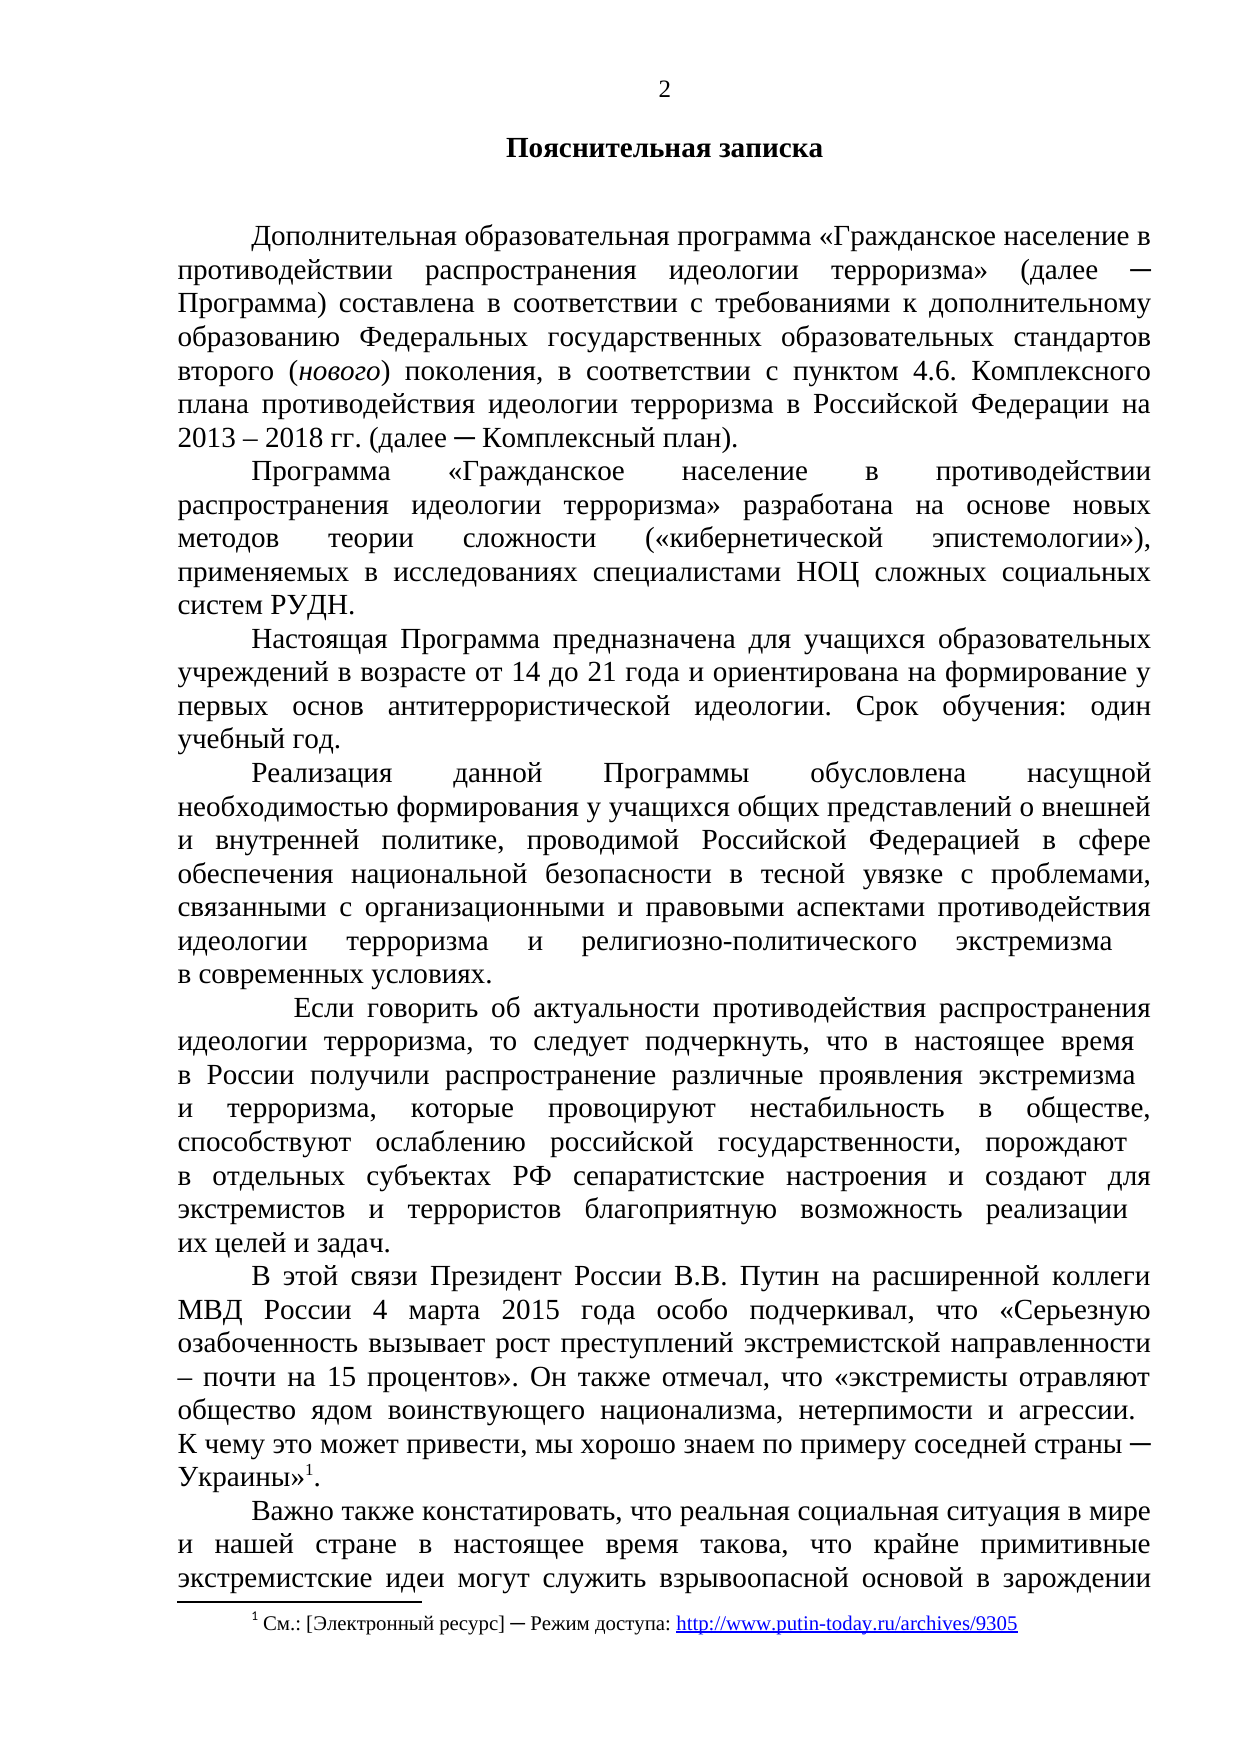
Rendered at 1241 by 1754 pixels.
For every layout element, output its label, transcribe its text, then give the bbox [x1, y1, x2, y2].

text Настоящая Программа предназначена для учащихся образовательных учреждений в возрасте от 14 до 21 года и ориентирована на формирование у первых основ антитеррористической идеологии. Срок обучения: один учебный год. [177, 621, 1152, 755]
text Программа «Гражданское население в противодействии распространения идеологии терроризма» разработана на основе новых методов теории сложности («кибернетической эпистемологии»), применяемых в исследованиях специалистами НОЦ сложных социальных систем РУДН. [177, 453, 1152, 621]
text Если говорить об актуальности противодействия распространения идеологии терроризма, то следует подчеркнуть, что в настоящее время в России получили распространение различные проявления экстремизма и терроризма, которые провоцируют нестабильность в обществе, способствуют ослаблению российской государственности, порождают в отдельных субъектах РФ сепаратистские настроения и создают для экстремистов и террористов благоприятную возможность реализации их целей и задач. [177, 990, 1152, 1258]
text В этой связи Президент России В.В. Путин на расширенной коллеги МВД России 4 марта 2015 года особо подчеркивал, что «Серьезную озабоченность вызывает рост преступлений экстремистской направленности – почти на 15 процентов». Он также отмечал, что «экстремисты отравляют общество ядом воинствующего национализма, нетерпимости и агрессии. К чему это может привести, мы хорошо знаем по примеру соседней страны ─ Украины». [177, 1258, 1152, 1493]
text Реализация данной Программы обусловлена насущной необходимостью формирования у учащихся общих представлений о внешней и внутренней политике, проводимой Российской Федерацией в сфере обеспечения национальной безопасности в тесной увязке с проблемами, связанными с организационными и правовыми аспектами противодействия идеологии терроризма и религиозно-политического экстремизма в современных условиях. [177, 755, 1152, 990]
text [177, 1493, 1152, 1594]
text Дополнительная образовательная программа «Гражданское население в противодействии распространения идеологии терроризма» (далее ─ Программа) составлена в соответствии с требованиями к дополнительному образованию Федеральных государственных образовательных стандартов второго (нового) поколения, в соответствии с пунктом 4.6. Комплексного плана противодействия идеологии терроризма в Российской Федерации на 2013 – 2018 гг. (далее ─ Комплексный план). [177, 218, 1152, 453]
text Пояснительная записка [177, 131, 1152, 164]
